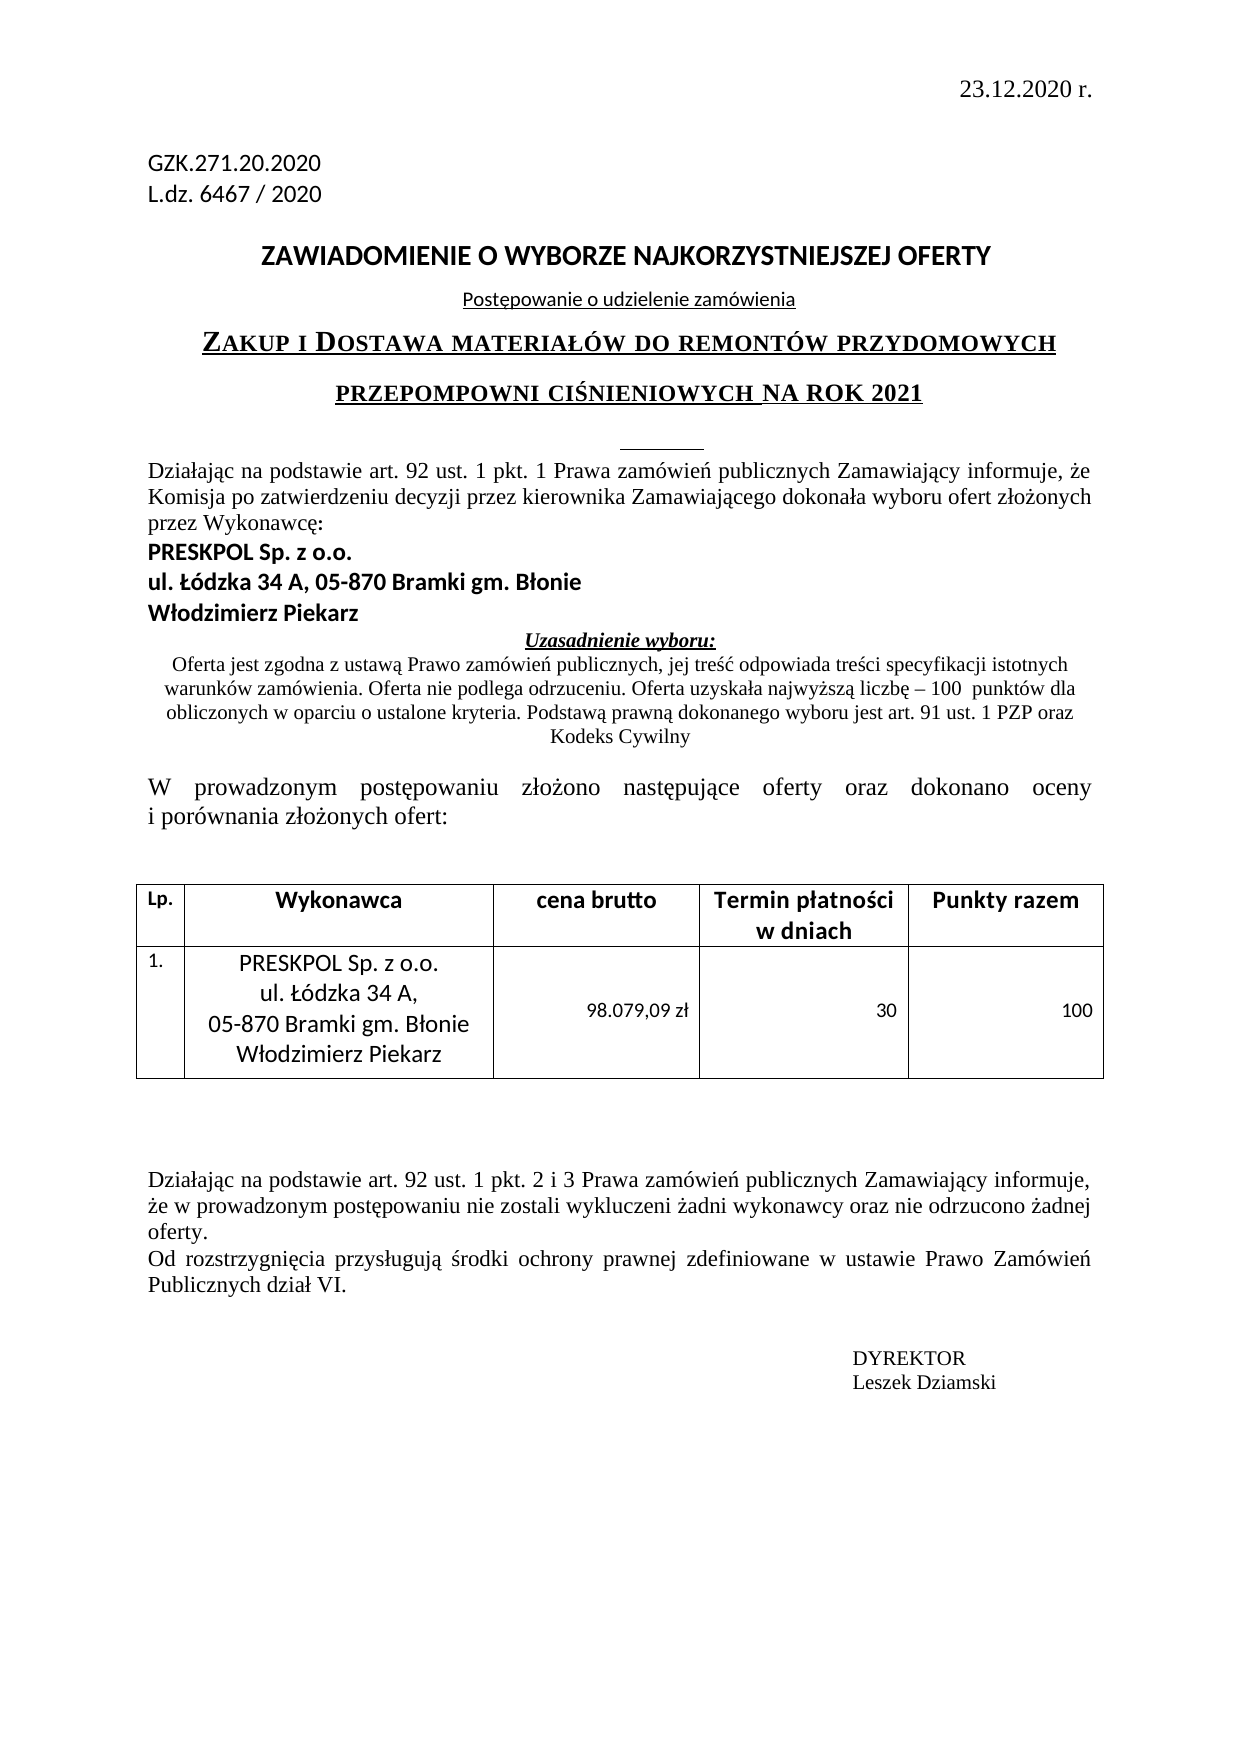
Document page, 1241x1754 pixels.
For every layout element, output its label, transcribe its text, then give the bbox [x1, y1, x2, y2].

table_header Termin płatności w dniach [700, 885, 908, 946]
table_header Lp. [137, 885, 184, 946]
text L.dz. 6467 / 2020 [148, 178, 1093, 209]
text Oferta jest zgodna z ustawą Prawo zamówień publicznych, jej treść odpowiada treści specyfikacji istotnych warunków zamówienia. Oferta nie podlega odrzuceniu. Oferta uzyskała najwyższą liczbę – 100 punktów dla obliczonych w oparciu o ustalone kryteria. Podstawą prawną dokonanego wyboru jest art. 91 ust. 1 PZP oraz Kodeks Cywilny [148, 652, 1093, 748]
text W prowadzonym postępowaniu złożono następujące oferty oraz dokonano oceny i porównania złożonych ofert: [148, 772, 1093, 829]
table_header cena brutto [494, 885, 699, 946]
table_cell 30 [700, 947, 908, 1078]
text ZAWIADOMIENIE O WYBORZE NAJKORZYSTNIEJSZEJ OFERTY Postępowanie o udzielenie zamówienia [165, 237, 1093, 311]
text Zakup i Dostawa materiałów do remontów przydomowych przepompowni ciśnieniowych NA ROK 2021 [165, 324, 1093, 408]
text ul. Łódzka 34 A, 05-870 Bramki gm. Błonie [148, 567, 1093, 597]
table_header Wykonawca [185, 885, 493, 946]
table_cell 1. [137, 947, 184, 1078]
table_header Punkty razem [909, 885, 1103, 946]
text Działając na podstawie art. 92 ust. 1 pkt. 2 i 3 Prawa zamówień publicznych Zamawiający informuje, że w prowadzonym postępowaniu nie zostali wykluczeni żadni wykonawcy oraz nie odrzucono żadnej oferty. Od rozstrzygnięcia przysługują środki ochrony prawnej zdefiniowane w ustawie Prawo Zamówień Publicznych dział VI. [148, 1166, 1093, 1297]
table_cell 98.079,09 zł [494, 947, 699, 1078]
text Włodzimierz Piekarz [148, 597, 1093, 628]
text Działając na podstawie art. 92 ust. 1 pkt. 1 Prawa zamówień publicznych Zamawiający informuje, że Komisja po zatwierdzeniu decyzji przez kierownika Zamawiającego dokonała wyboru ofert złożonych przez Wykonawcę: [148, 457, 1093, 536]
text DYREKTOR [148, 1346, 1093, 1370]
text Leszek Dziamski [148, 1370, 1093, 1394]
text PRESKPOL Sp. z o.o. [148, 536, 1093, 567]
table_cell 100 [909, 947, 1103, 1078]
text Uzasadnienie wyboru: [148, 628, 1093, 652]
table_cell PRESKPOL Sp. z o.o. ul. Łódzka 34 A, 05-870 Bramki gm. Błonie Włodzimierz Piekarz [185, 947, 493, 1078]
text GZK.271.20.2020 [148, 148, 1093, 178]
